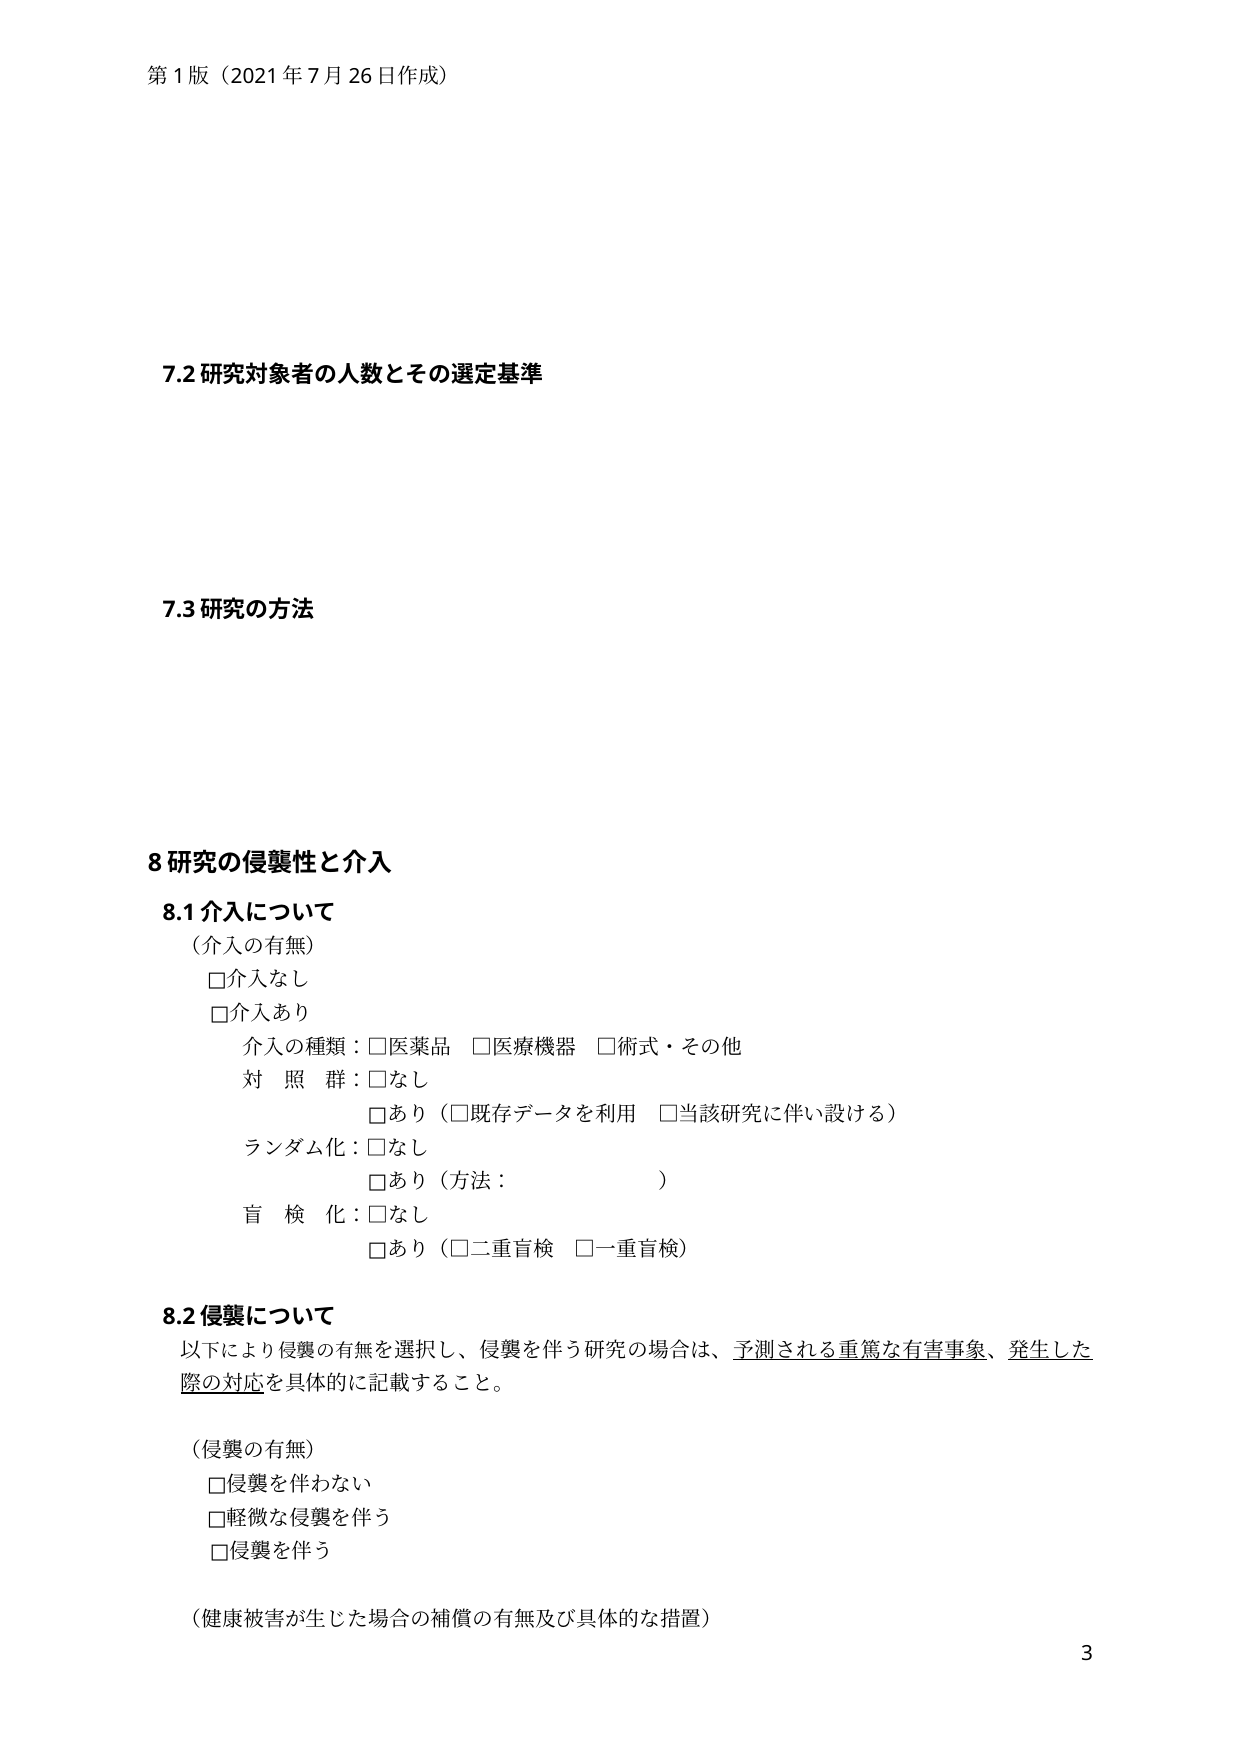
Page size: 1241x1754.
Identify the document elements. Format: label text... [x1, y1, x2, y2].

text □軽微な侵襲を伴う [207, 1499, 1092, 1533]
text □あり（方法： ） [221, 1163, 1092, 1197]
text 8.1介入について [148, 894, 1092, 927]
text 介入の種類：□医薬品 □医療機器 □術式・その他 [221, 1028, 1092, 1062]
text □侵襲を伴う [207, 1533, 1092, 1567]
text 8研究の侵襲性と介入 [148, 826, 1092, 894]
text 対 照 群：□なし [221, 1062, 1092, 1096]
text 8.2侵襲について [148, 1297, 1092, 1331]
text 以下により侵襲の有無を選択し、侵襲を伴う研究の場合は、予測される重篤な有害事象、発生した際の対応を具体的に記載すること。 [181, 1331, 1092, 1398]
text □あり（□既存データを利用 □当該研究に伴い設ける） [221, 1096, 1092, 1129]
text 盲 検 化：□なし [221, 1197, 1092, 1230]
text □侵襲を伴わない [207, 1466, 1092, 1499]
text 7.2研究対象者の人数とその選定基準 [148, 355, 1092, 389]
text 7.3研究の方法 [148, 591, 1092, 624]
text （介入の有無） [181, 927, 1092, 961]
text （侵襲の有無） [181, 1432, 1092, 1466]
text ランダム化：□なし [221, 1129, 1092, 1163]
text □あり（□二重盲検 □一重盲検） [221, 1230, 1092, 1264]
text （健康被害が生じた場合の補償の有無及び具体的な措置） [181, 1600, 1092, 1634]
text □介入あり [207, 995, 1092, 1028]
text □介入なし [207, 961, 1092, 995]
